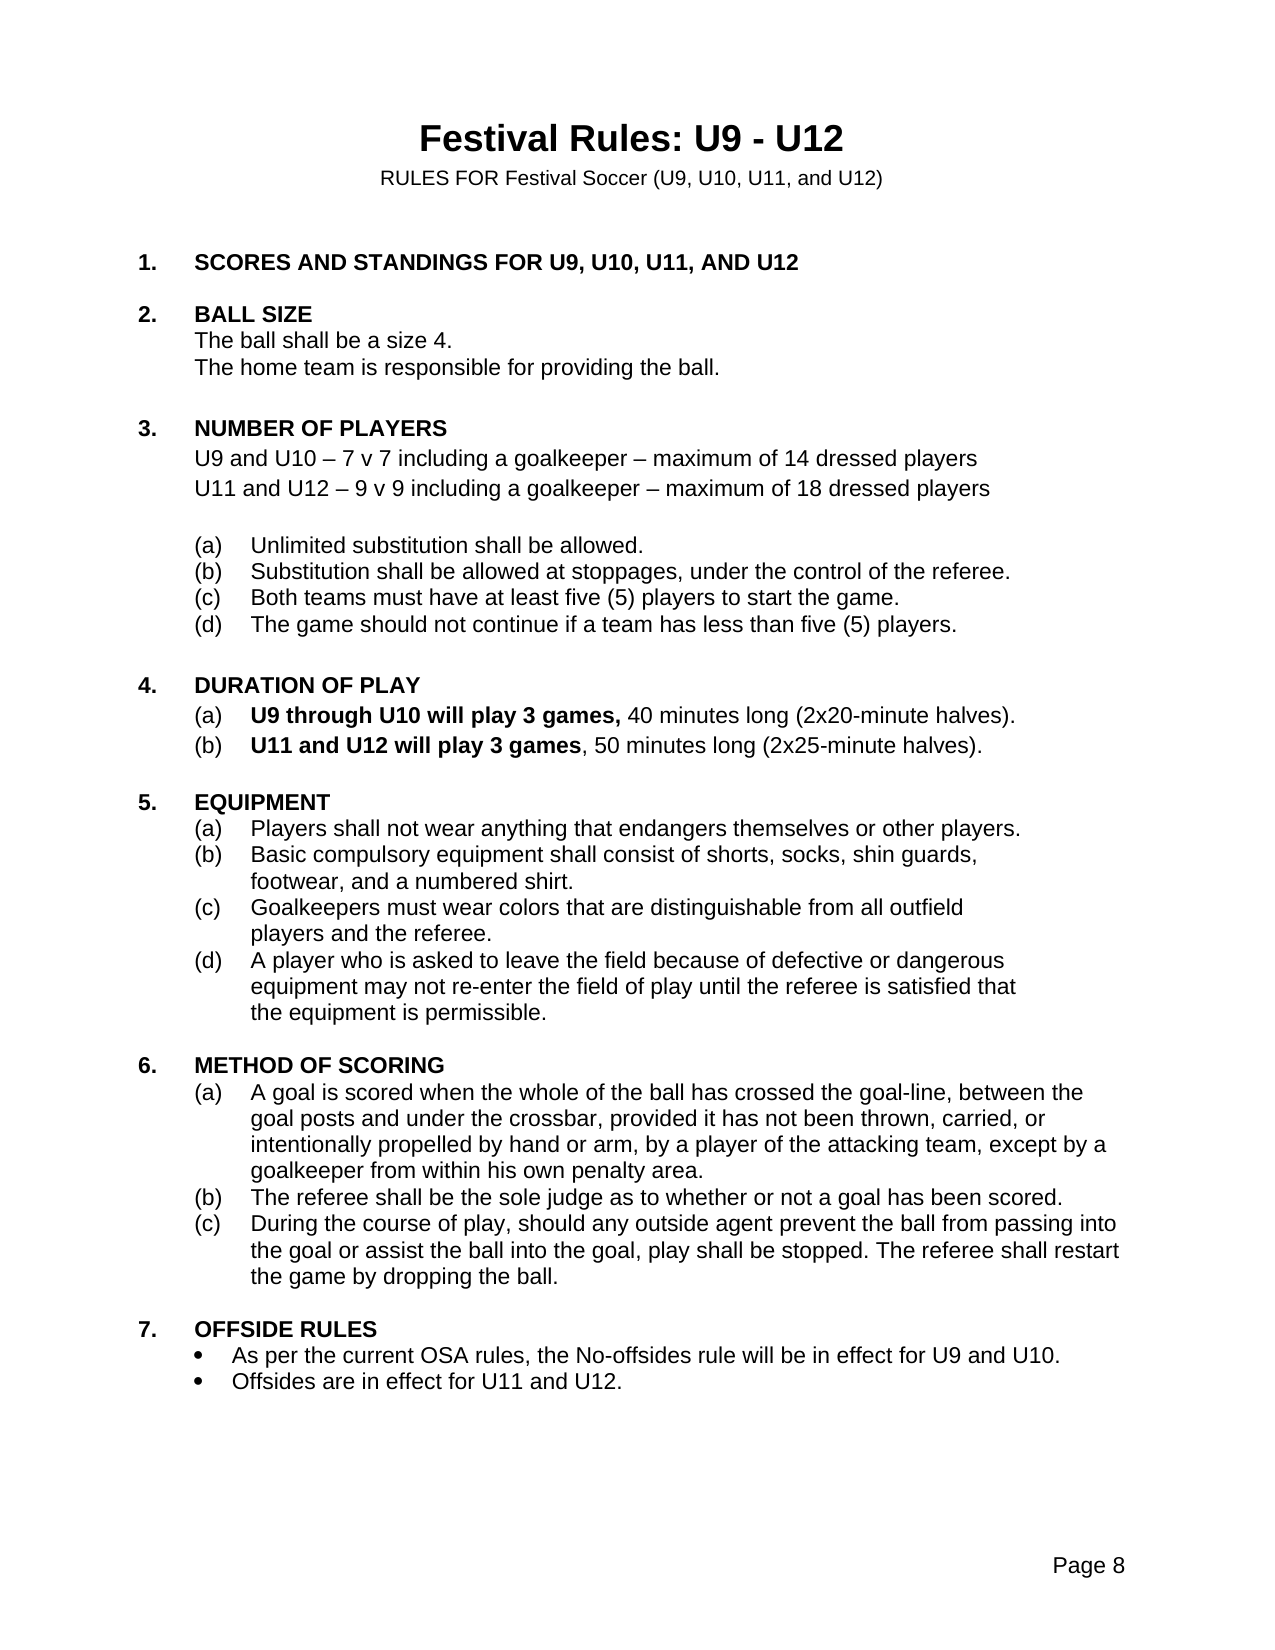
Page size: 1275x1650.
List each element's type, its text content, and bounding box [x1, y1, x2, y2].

text Festival Rules: U9 - U12 [138, 116, 1125, 159]
text 2. BALL SIZE The ball shall be a size 4. The home team is responsible for providing the ball. [138, 301, 1125, 380]
text (b) The referee shall be the sole judge as to whether or not a goal has been scored. [138, 1184, 1125, 1210]
text (c) During the course of play, should any outside agent prevent the ball from passing into the goal or assist the ball into the goal, play shall be stopped. The referee shall restart the game by dropping the ball. [138, 1210, 1125, 1289]
list As per the current OSA rules, the No-offsides rule will be in effect for U9 and U10. [194, 1342, 1125, 1368]
text 1. SCORES AND STANDINGS FOR U9, U10, U11, AND U12 [138, 248, 1125, 301]
text 5. EQUIPMENT (a) Players shall not wear anything that endangers themselves or other players. (b) Basic compulsory equipment shall consist of shorts, socks, shin guards, footwear, and a numbered shirt. (c) Goalkeepers must wear colors that are distinguishable from all outfield players and the referee. (d) A player who is asked to leave the field because of defective or dangerous equipment may not re-enter the field of play until the referee is satisfied that the equipment is permissible. [138, 788, 1125, 1026]
text (a) A goal is scored when the whole of the ball has crossed the goal-line, between the goal posts and under the crossbar, provided it has not been thrown, carried, or intentionally propelled by hand or arm, by a player of the attacking team, except by a goalkeeper from within his own penalty area. [138, 1078, 1125, 1184]
text 6. METHOD OF SCORING [138, 1052, 1125, 1078]
text 3. NUMBER OF PLAYERS U9 and U10 – 7 v 7 including a goalkeeper – maximum of 14 dressed players U11 and U12 – 9 v 9 including a goalkeeper – maximum of 18 dressed players [138, 415, 1125, 501]
list Offsides are in effect for U11 and U12. [194, 1368, 1125, 1395]
text 7. OFFSIDE RULES [138, 1316, 1125, 1342]
text (a) Unlimited substitution shall be allowed. (b) Substitution shall be allowed at stoppages, under the control of the referee. (c) Both teams must have at least five (5) players to start the game. (d) The game should not continue if a team has less than five (5) players. [138, 505, 1125, 637]
text RULES FOR Festival Soccer (U9, U10, U11, and U12) [138, 166, 1125, 190]
text 4. DURATION OF PLAY (a) U9 through U10 will play 3 games, 40 minutes long (2x20-minute halves). (b) U11 and U12 will play 3 games, 50 minutes long (2x25-minute halves). [138, 672, 1125, 758]
